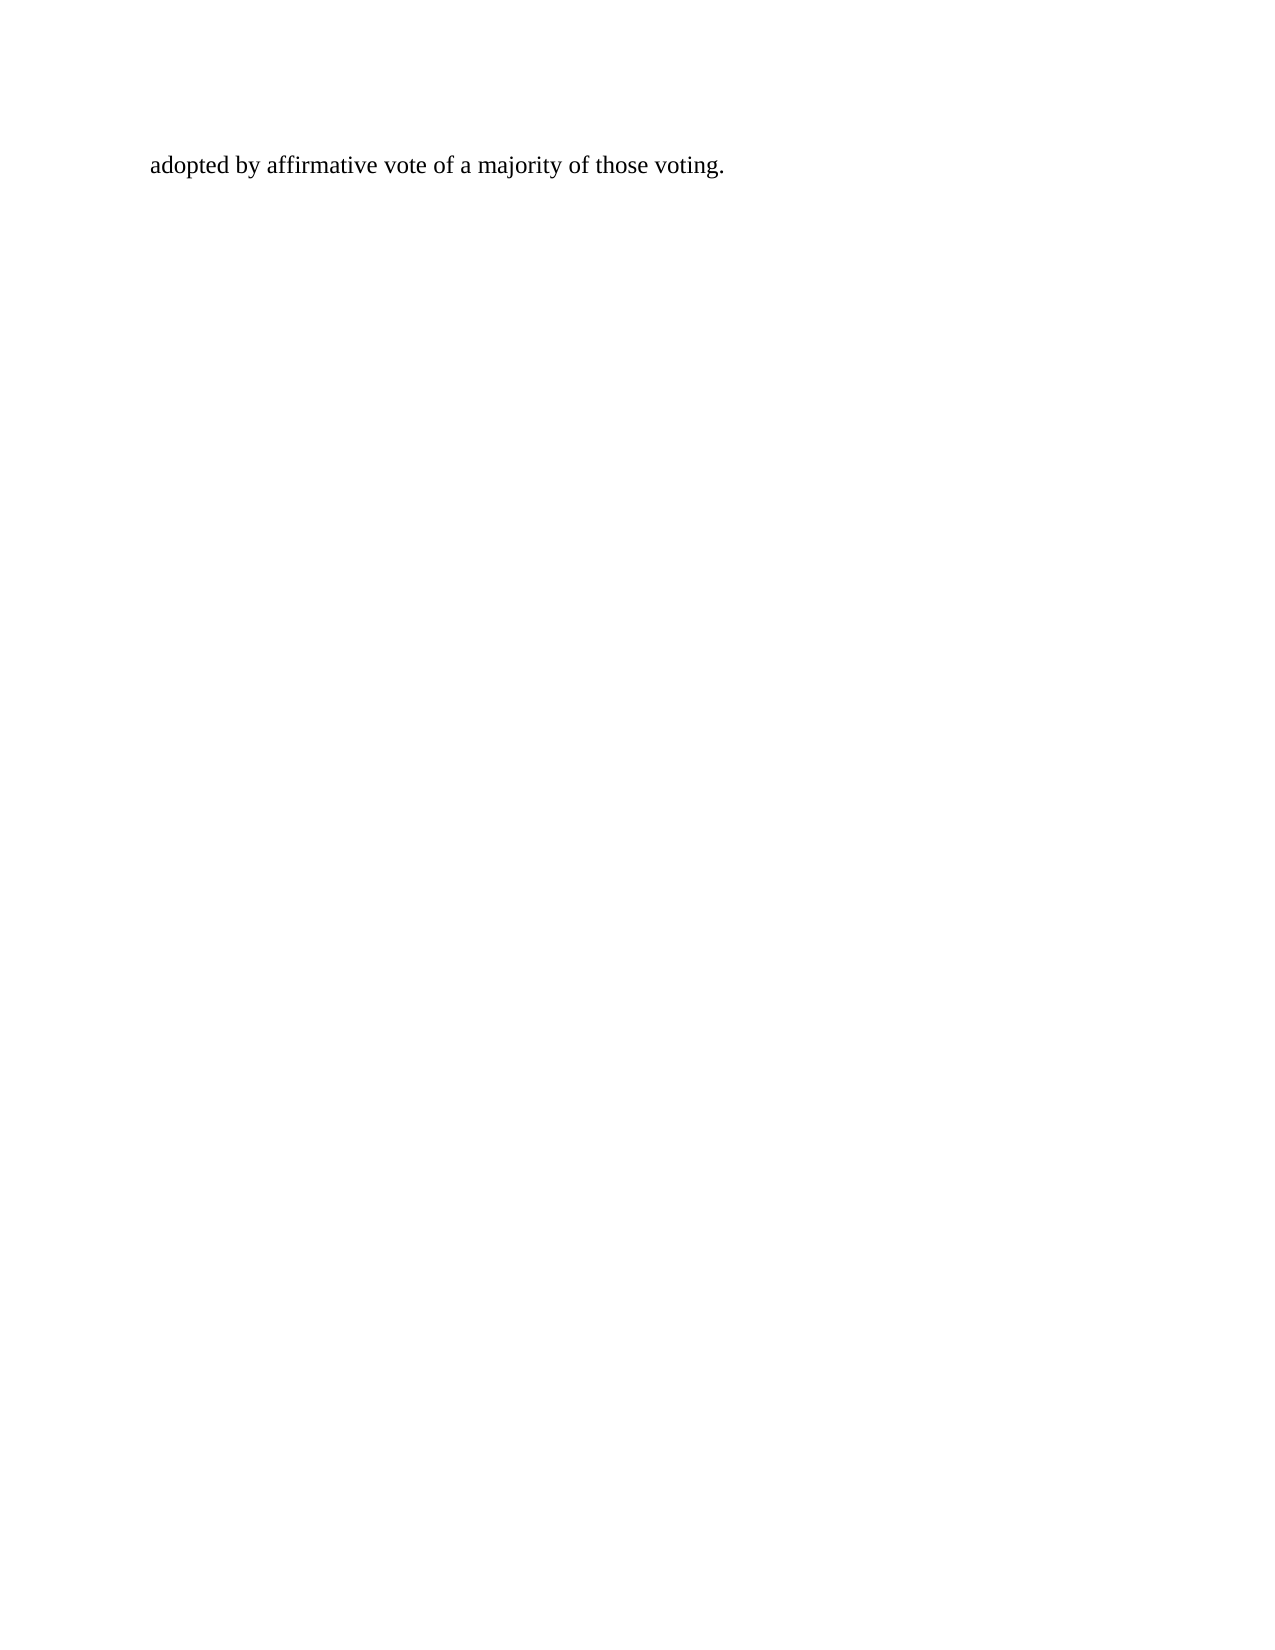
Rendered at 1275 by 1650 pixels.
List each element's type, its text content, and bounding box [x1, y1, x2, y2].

text adopted by affirmative vote of a majority of those voting. [150, 150, 1125, 179]
